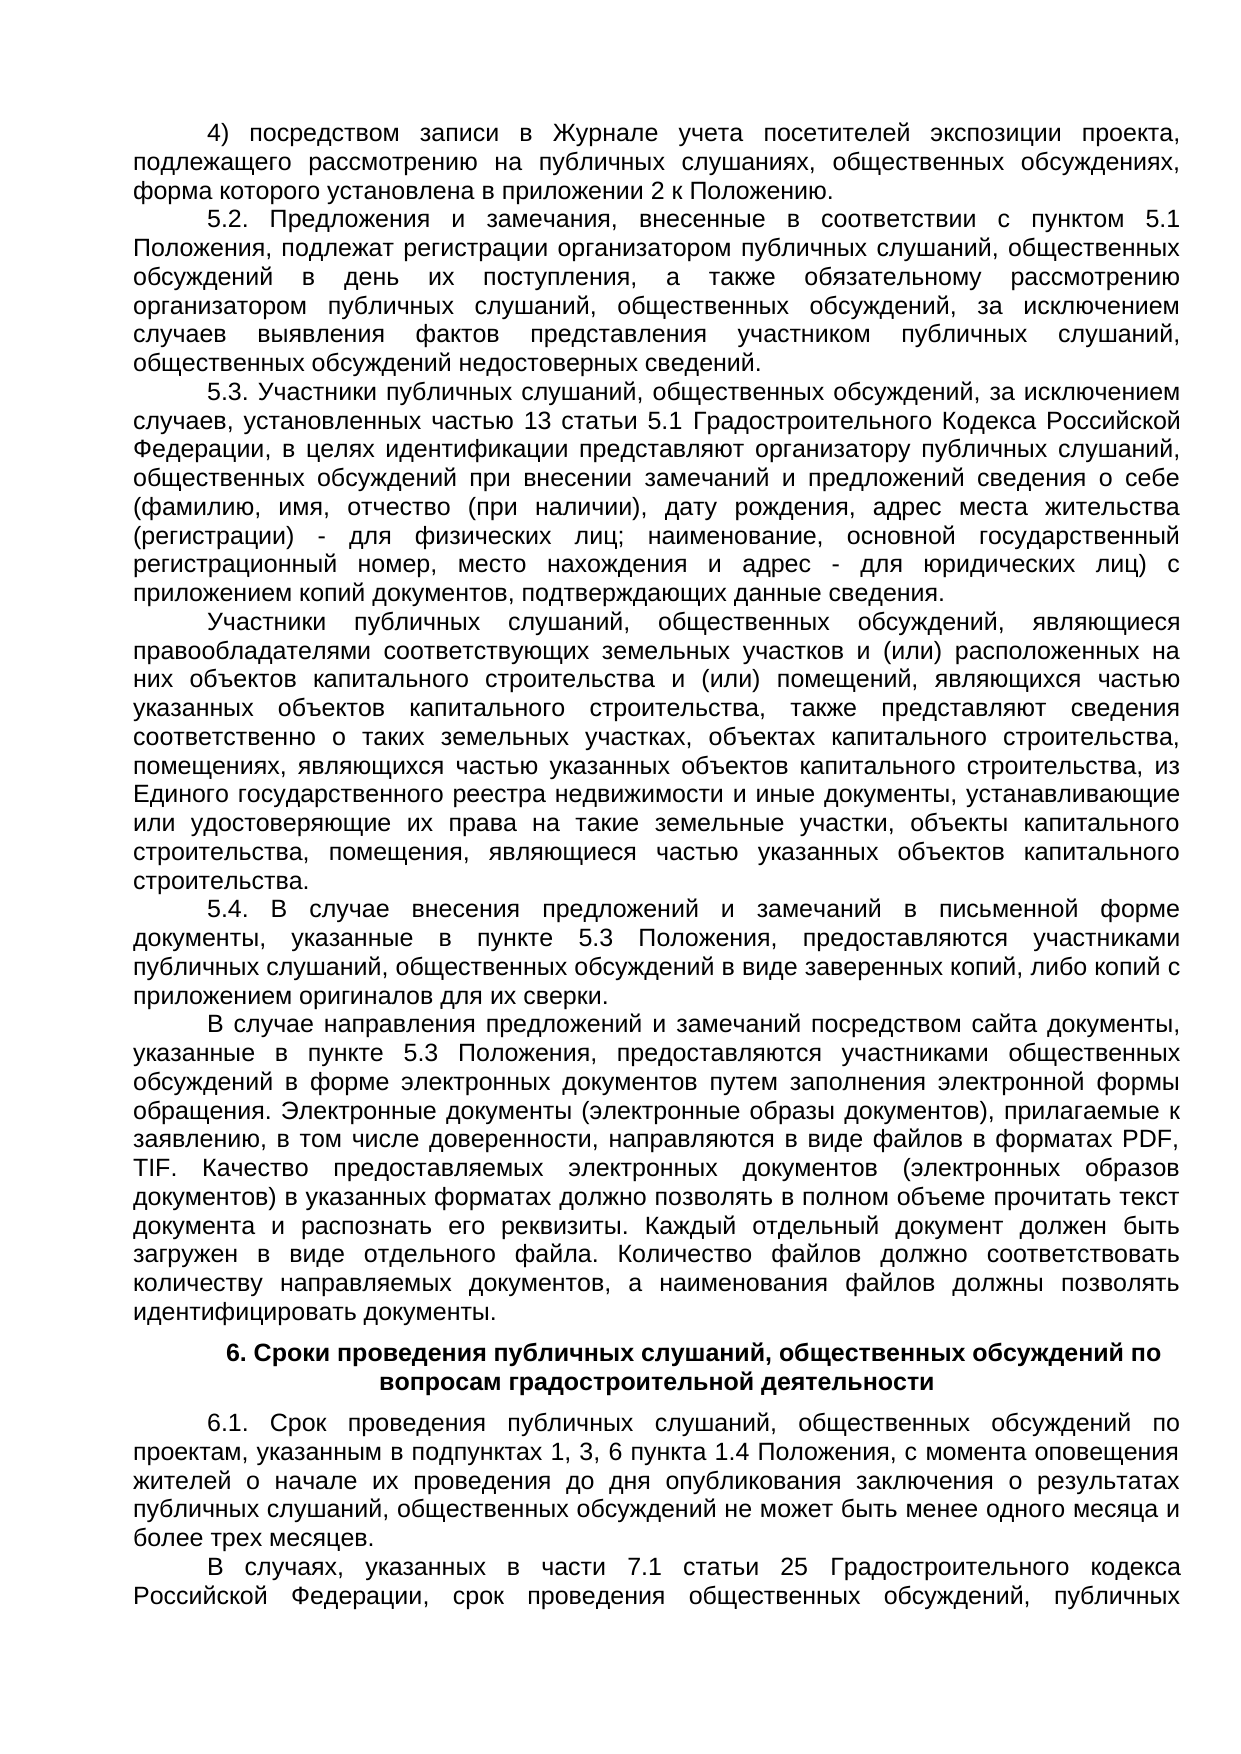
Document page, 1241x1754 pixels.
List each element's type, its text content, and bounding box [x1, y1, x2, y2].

text В случае направления предложений и замечаний посредством сайта документы, указанные в пункте 5.3 Положения, предоставляются участниками общественных обсуждений в форме электронных документов путем заполнения электронной формы обращения. Электронные документы (электронные образы документов), прилагаемые к заявлению, в том числе доверенности, направляются в виде файлов в форматах PDF, TIF. Качество предоставляемых электронных документов (электронных образов документов) в указанных форматах должно позволять в полном объеме прочитать текст документа и распознать его реквизиты. Каждый отдельный документ должен быть загружен в виде отдельного файла. Количество файлов должно соответствовать количеству направляемых документов, а наименования файлов должны позволять идентифицировать документы. [133, 1009, 1181, 1326]
subtitle 6. Сроки проведения публичных слушаний, общественных обсуждений по вопросам градостроительной деятельности [133, 1338, 1181, 1396]
text 4) посредством записи в Журнале учета посетителей экспозиции проекта, подлежащего рассмотрению на публичных слушаниях, общественных обсуждениях, форма которого установлена в приложении 2 к Положению. [133, 118, 1181, 204]
text 5.4. В случае внесения предложений и замечаний в письменной форме документы, указанные в пункте 5.3 Положения, предоставляются участниками публичных слушаний, общественных обсуждений в виде заверенных копий, либо копий с приложением оригиналов для их сверки. [133, 894, 1181, 1009]
text Участники публичных слушаний, общественных обсуждений, являющиеся правообладателями соответствующих земельных участков и (или) расположенных на них объектов капитального строительства и (или) помещений, являющихся частью указанных объектов капитального строительства, также представляют сведения соответственно о таких земельных участках, объектах капитального строительства, помещениях, являющихся частью указанных объектов капитального строительства, из Единого государственного реестра недвижимости и иные документы, устанавливающие или удостоверяющие их права на такие земельные участки, объекты капитального строительства, помещения, являющиеся частью указанных объектов капитального строительства. [133, 607, 1181, 894]
text 5.3. Участники публичных слушаний, общественных обсуждений, за исключением случаев, установленных частью 13 статьи 5.1 Градостроительного Кодекса Российской Федерации, в целях идентификации представляют организатору публичных слушаний, общественных обсуждений при внесении замечаний и предложений сведения о себе (фамилию, имя, отчество (при наличии), дату рождения, адрес места жительства (регистрации) - для физических лиц; наименование, основной государственный регистрационный номер, место нахождения и адрес - для юридических лиц) с приложением копий документов, подтверждающих данные сведения. [133, 377, 1181, 607]
text 6.1. Срок проведения публичных слушаний, общественных обсуждений по проектам, указанным в подпунктах 1, 3, 6 пункта 1.4 Положения, с момента оповещения жителей о начале их проведения до дня опубликования заключения о результатах публичных слушаний, общественных обсуждений не может быть менее одного месяца и более трех месяцев. [133, 1408, 1181, 1552]
text 5.2. Предложения и замечания, внесенные в соответствии с пунктом 5.1 Положения, подлежат регистрации организатором публичных слушаний, общественных обсуждений в день их поступления, а также обязательному рассмотрению организатором публичных слушаний, общественных обсуждений, за исключением случаев выявления фактов представления участником публичных слушаний, общественных обсуждений недостоверных сведений. [133, 204, 1181, 377]
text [133, 1552, 1181, 1609]
